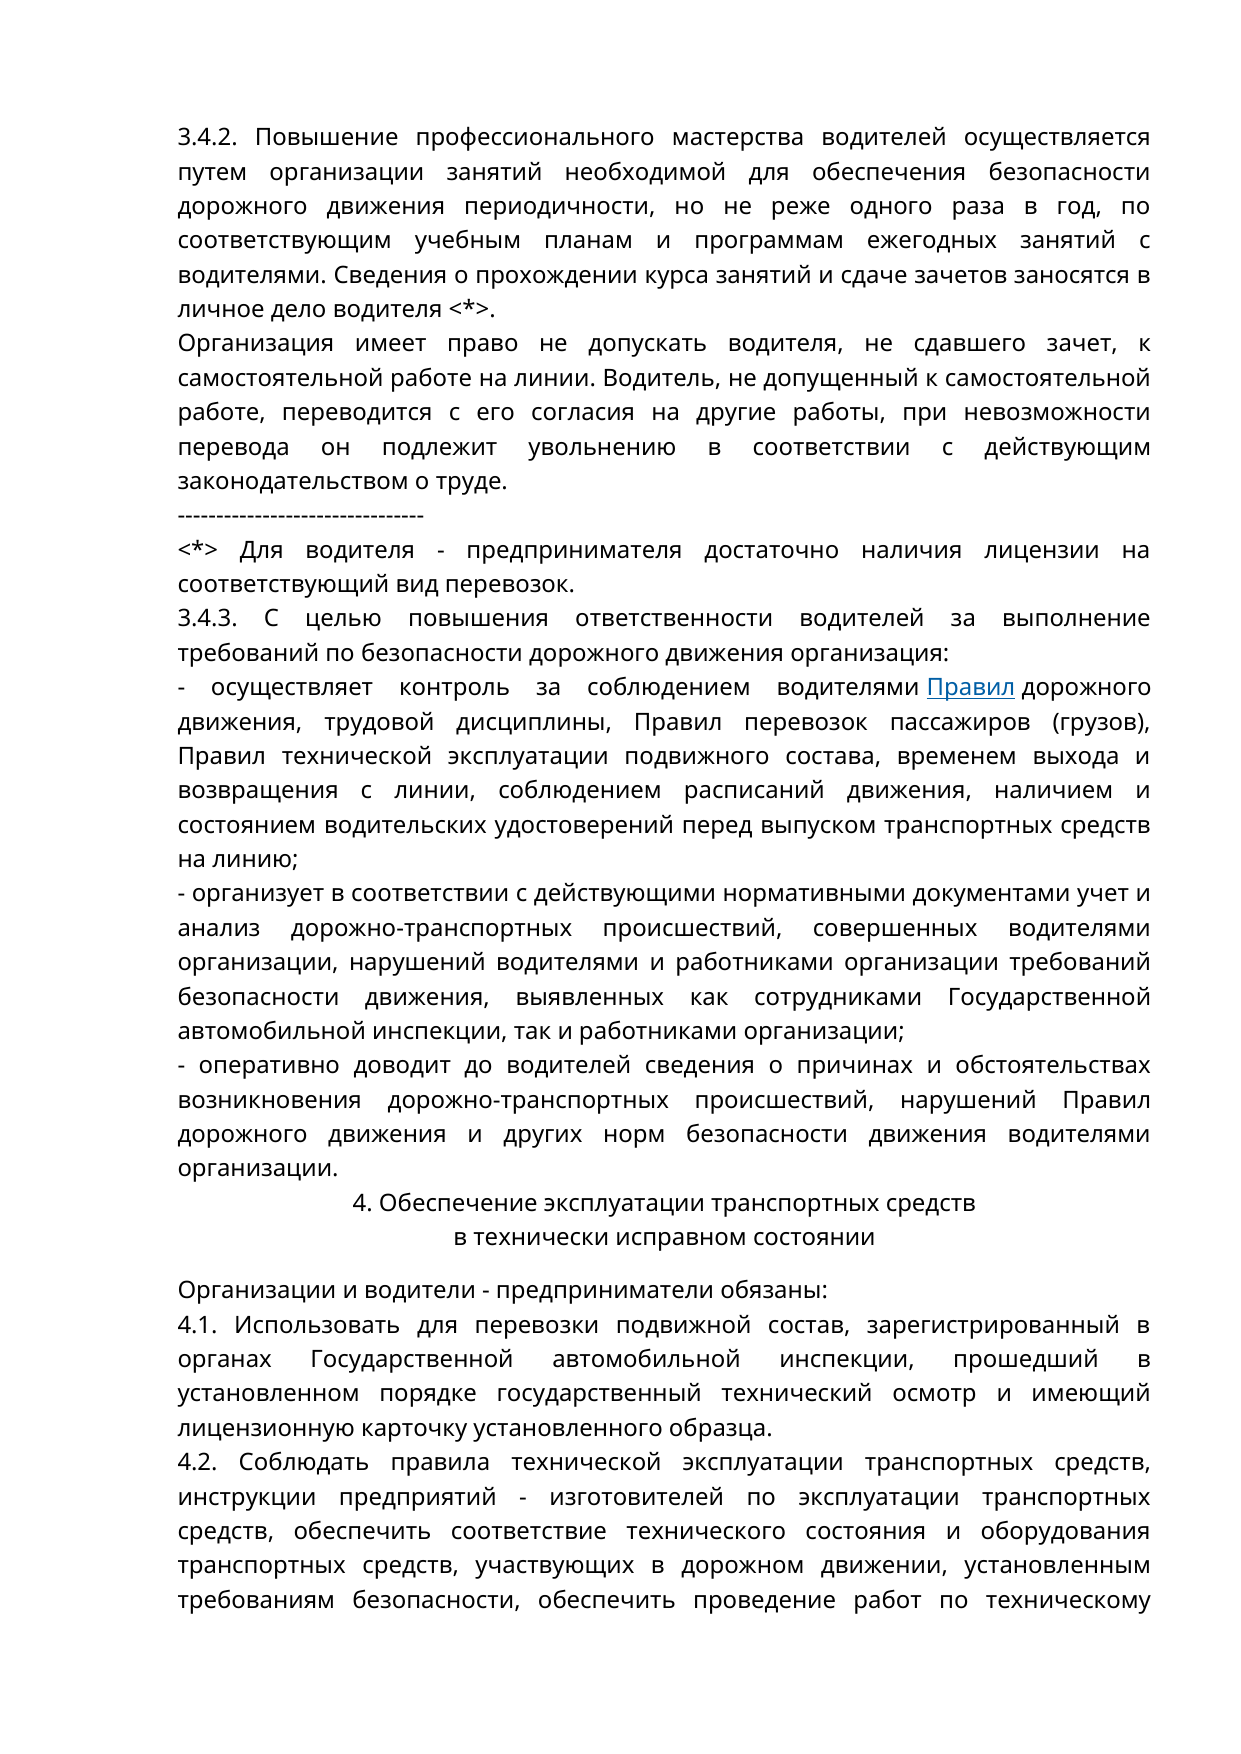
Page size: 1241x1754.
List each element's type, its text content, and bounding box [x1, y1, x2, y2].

text в технически исправном состоянии [177, 1218, 1152, 1252]
text 4. Обеспечение эксплуатации транспортных средств [177, 1184, 1152, 1218]
text 4.1. Использовать для перевозки подвижной состав, зарегистрированный в органах Государственной автомобильной инспекции, прошедший в установленном порядке государственный технический осмотр и имеющий лицензионную карточку установленного образца. [177, 1306, 1152, 1443]
text - оперативно доводит до водителей сведения о причинах и обстоятельствах возникновения дорожно-транспортных происшествий, нарушений Правил дорожного движения и других норм безопасности движения водителями организации. [177, 1046, 1152, 1184]
text 3.4.3. С целью повышения ответственности водителей за выполнение требований по безопасности дорожного движения организация: [177, 599, 1152, 668]
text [177, 1443, 1152, 1615]
text Организация имеет право не допускать водителя, не сдавшего зачет, к самостоятельной работе на линии. Водитель, не допущенный к самостоятельной работе, переводится с его согласия на другие работы, при невозможности перевода он подлежит увольнению в соответствии с действующим законодательством о труде. [177, 324, 1152, 496]
text - организует в соответствии с действующими нормативными документами учет и анализ дорожно-транспортных происшествий, совершенных водителями организации, нарушений водителями и работниками организации требований безопасности движения, выявленных как сотрудниками Государственной автомобильной инспекции, так и работниками организации; [177, 874, 1152, 1046]
text -------------------------------- [177, 496, 1152, 531]
text - осуществляет контроль за соблюдением водителями Правил дорожного движения, трудовой дисциплины, Правил перевозок пассажиров (грузов), Правил технической эксплуатации подвижного состава, временем выхода и возвращения с линии, соблюдением расписаний движения, наличием и состоянием водительских удостоверений перед выпуском транспортных средств на линию; [177, 668, 1152, 874]
text <*> Для водителя - предпринимателя достаточно наличия лицензии на соответствующий вид перевозок. [177, 531, 1152, 599]
text Организации и водители - предприниматели обязаны: [177, 1271, 1152, 1306]
text 3.4.2. Повышение профессионального мастерства водителей осуществляется путем организации занятий необходимой для обеспечения безопасности дорожного движения периодичности, но не реже одного раза в год, по соответствующим учебным планам и программам ежегодных занятий с водителями. Сведения о прохождении курса занятий и сдаче зачетов заносятся в личное дело водителя <*>. [177, 118, 1152, 324]
